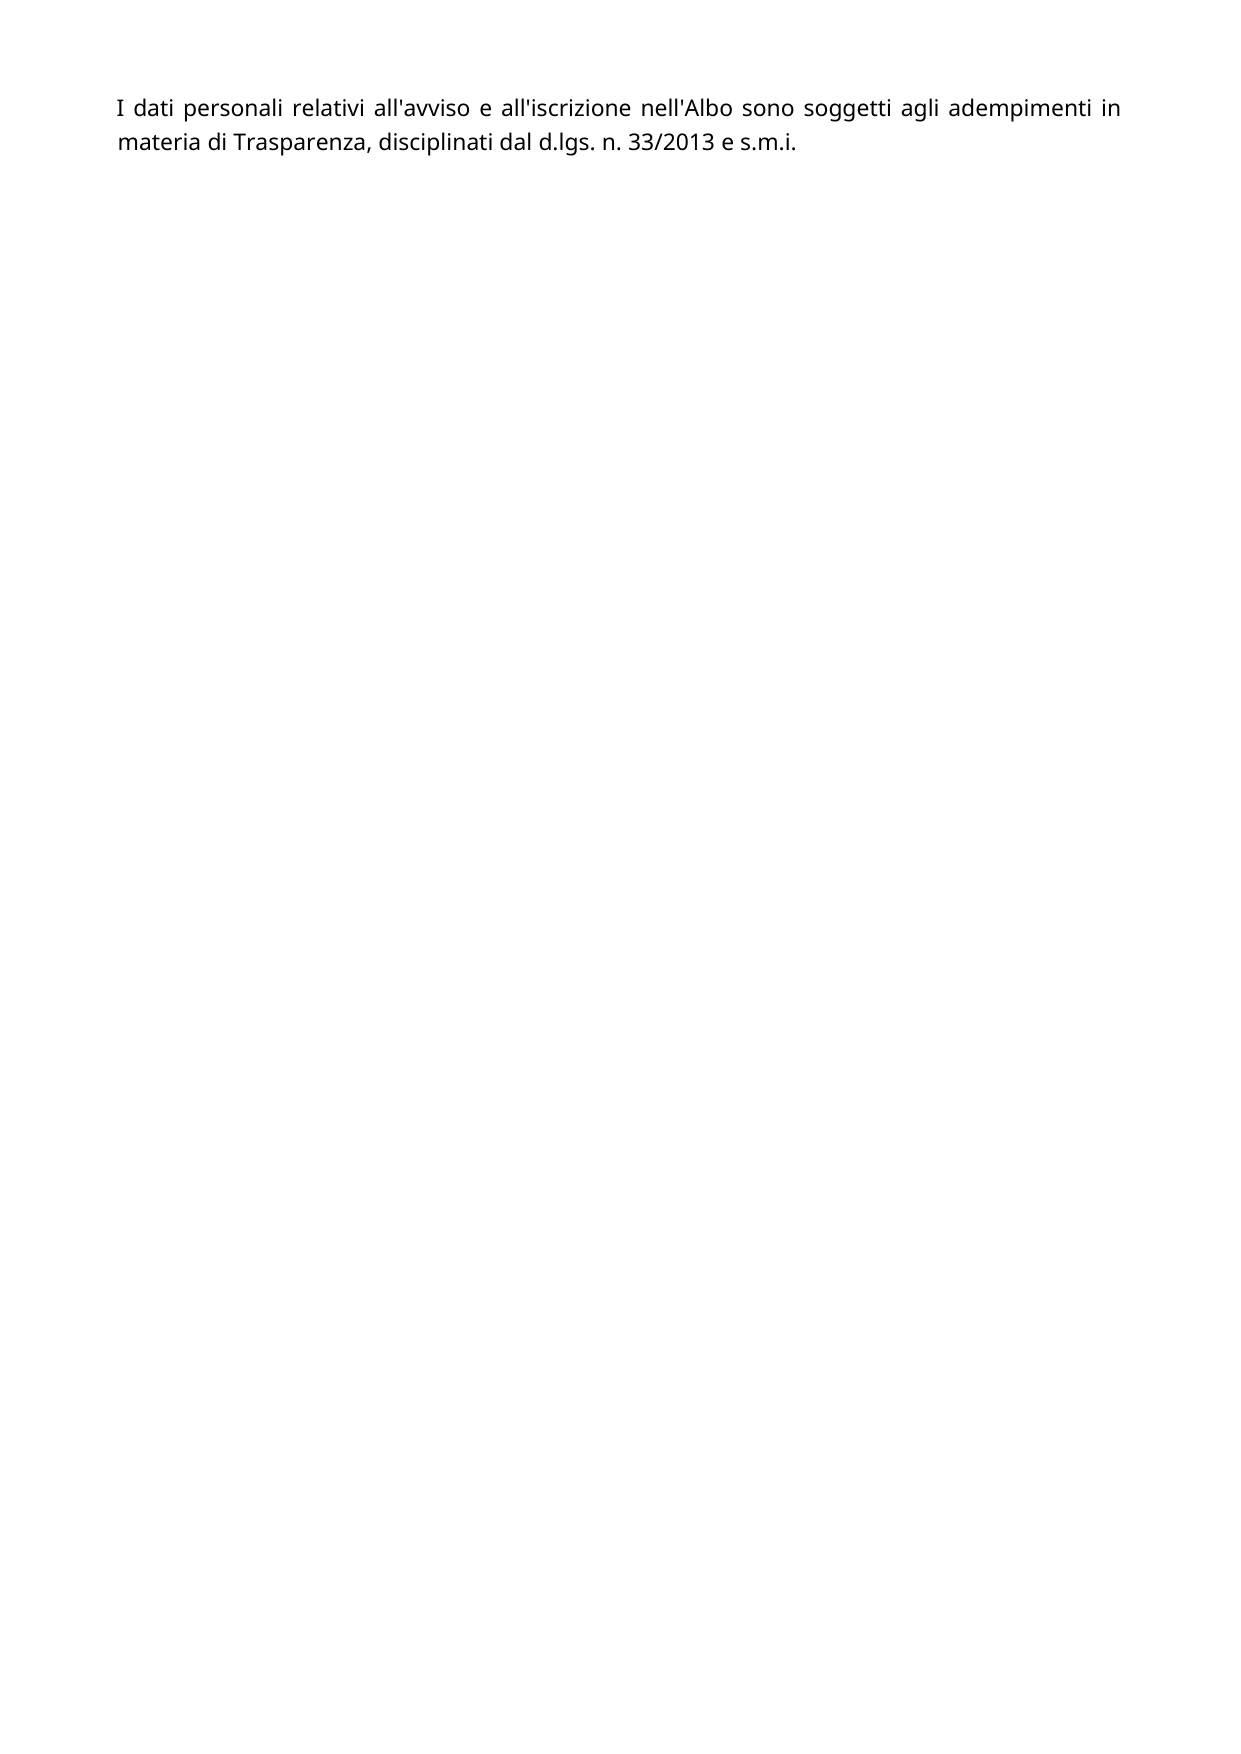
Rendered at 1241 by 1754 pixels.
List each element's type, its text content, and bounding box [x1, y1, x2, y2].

text I dati personali relativi all'avviso e all'iscrizione nell'Albo sono soggetti agli adempimenti in materia di Trasparenza, disciplinati dal d.lgs. n. 33/2013 e s.m.i. [116, 92, 1123, 158]
